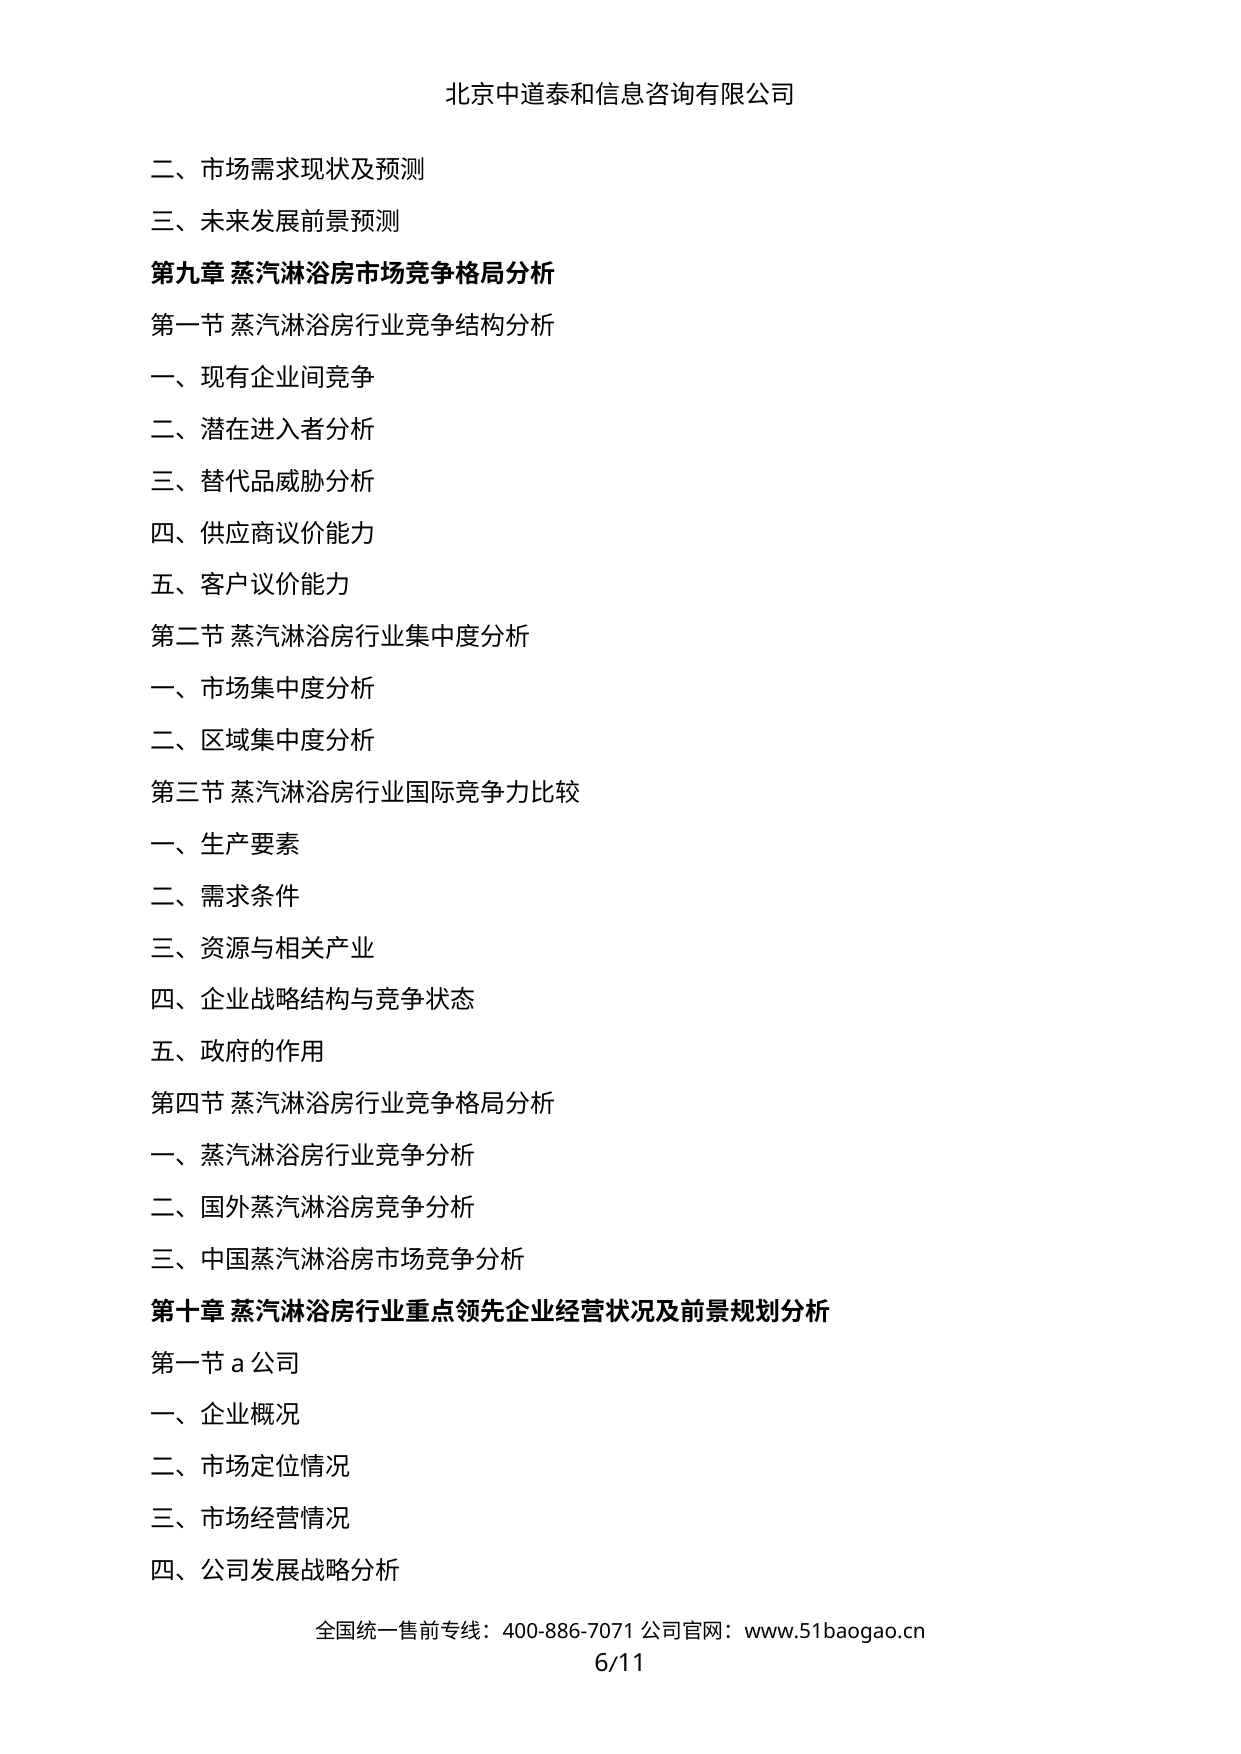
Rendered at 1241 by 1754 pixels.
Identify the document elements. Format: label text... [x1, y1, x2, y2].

text 三、替代品威胁分析 [150, 461, 1090, 497]
text 第九章 蒸汽淋浴房市场竞争格局分析 [150, 254, 1090, 290]
text 第一节 a公司 [150, 1343, 1090, 1379]
text 三、中国蒸汽淋浴房市场竞争分析 [150, 1239, 1090, 1276]
text 四、企业战略结构与竞争状态 [150, 980, 1090, 1016]
text 五、政府的作用 [150, 1032, 1090, 1068]
text 三、未来发展前景预测 [150, 202, 1090, 238]
text 五、客户议价能力 [150, 565, 1090, 601]
text 第四节 蒸汽淋浴房行业竞争格局分析 [150, 1084, 1090, 1120]
text 三、资源与相关产业 [150, 928, 1090, 964]
text 一、生产要素 [150, 824, 1090, 861]
text 第一节 蒸汽淋浴房行业竞争结构分析 [150, 306, 1090, 342]
text 二、市场定位情况 [150, 1447, 1090, 1483]
text 二、国外蒸汽淋浴房竞争分析 [150, 1187, 1090, 1224]
text 二、潜在进入者分析 [150, 409, 1090, 446]
text 二、市场需求现状及预测 [150, 150, 1090, 186]
text 一、现有企业间竞争 [150, 357, 1090, 394]
text 一、市场集中度分析 [150, 669, 1090, 705]
text 二、需求条件 [150, 876, 1090, 912]
text 四、公司发展战略分析 [150, 1551, 1090, 1587]
text 第十章 蒸汽淋浴房行业重点领先企业经营状况及前景规划分析 [150, 1291, 1090, 1327]
text 第二节 蒸汽淋浴房行业集中度分析 [150, 617, 1090, 653]
text 四、供应商议价能力 [150, 513, 1090, 549]
text 一、企业概况 [150, 1395, 1090, 1431]
text 三、市场经营情况 [150, 1499, 1090, 1535]
text 一、蒸汽淋浴房行业竞争分析 [150, 1136, 1090, 1172]
text 第三节 蒸汽淋浴房行业国际竞争力比较 [150, 772, 1090, 809]
text 二、区域集中度分析 [150, 721, 1090, 757]
